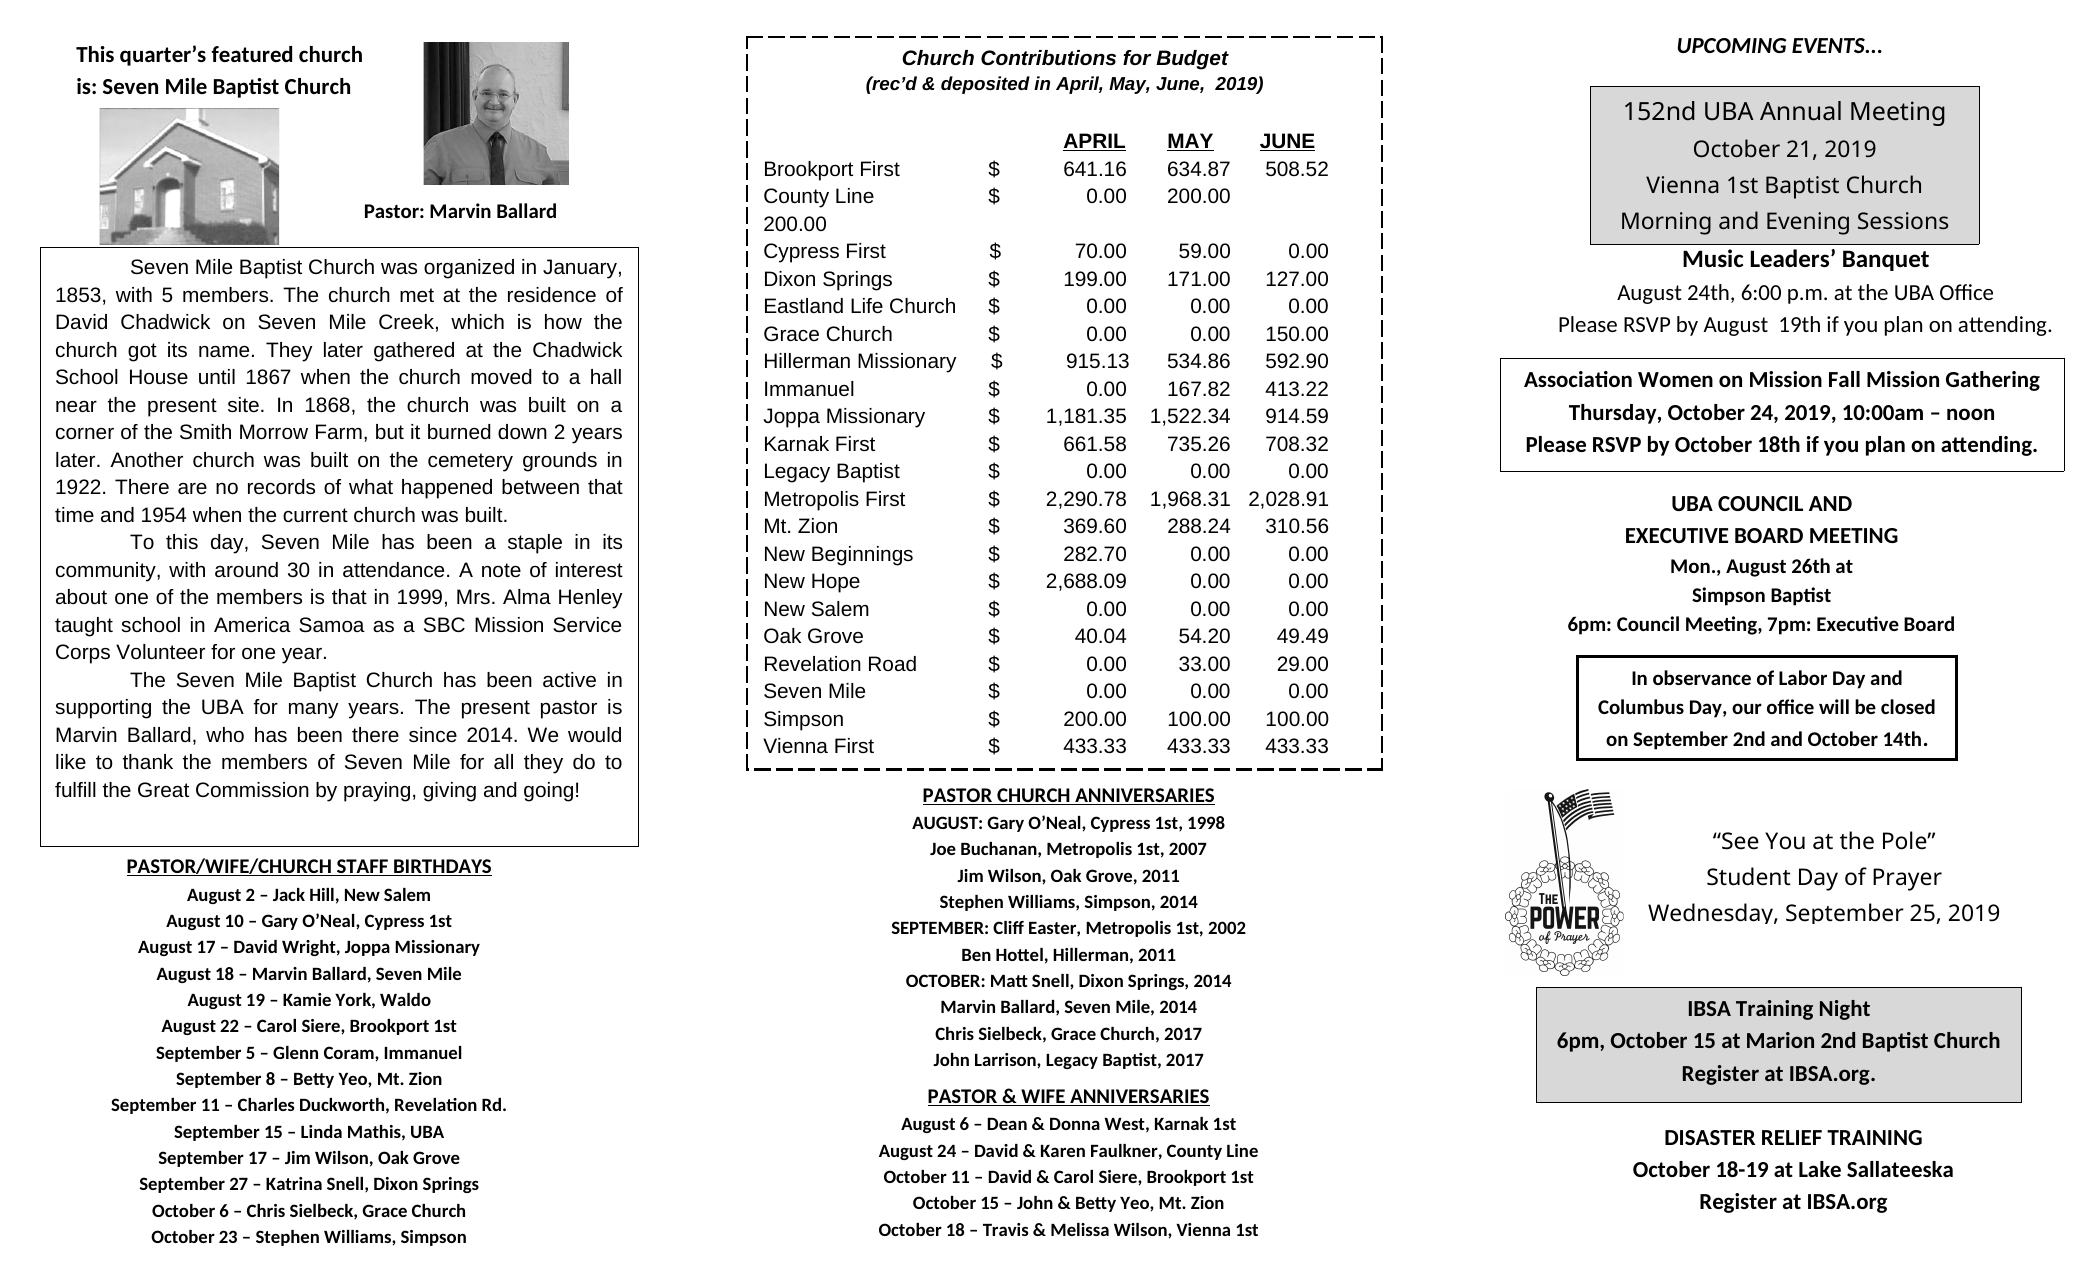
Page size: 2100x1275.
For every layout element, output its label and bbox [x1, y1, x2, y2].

picture [1505, 789, 1624, 976]
picture [423, 42, 569, 185]
